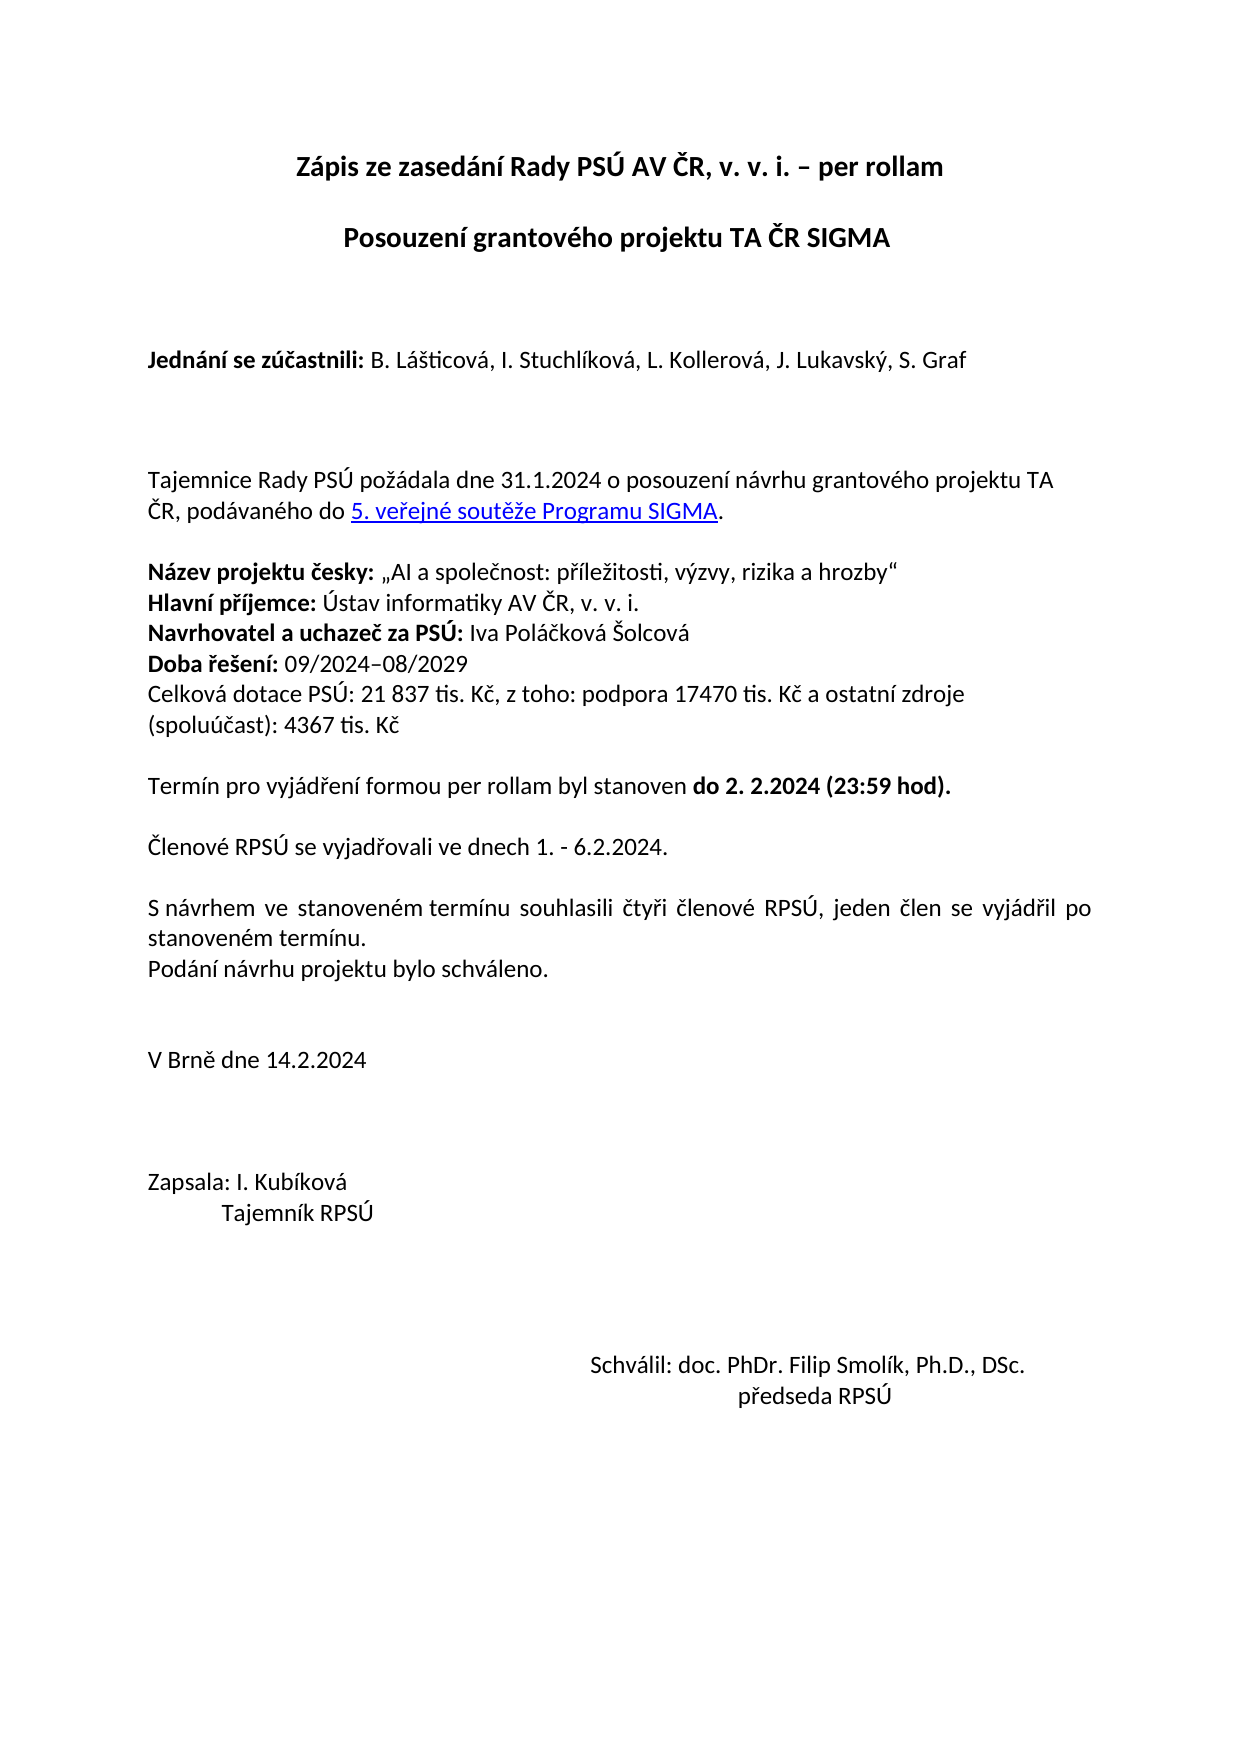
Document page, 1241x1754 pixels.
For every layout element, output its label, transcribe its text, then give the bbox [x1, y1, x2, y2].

text Název projektu česky: „AI a společnost: příležitosti, výzvy, rizika a hrozby“ [148, 556, 1093, 587]
text Tajemník RPSÚ [185, 1197, 1093, 1228]
text Celková dotace PSÚ: 21 837 tis. Kč, z toho: podpora 17470 tis. Kč a ostatní zdroje (spoluúčast): 4367 tis. Kč [148, 678, 1093, 739]
text Navrhovatel a uchazeč za PSÚ: Iva Poláčková Šolcová [148, 617, 1093, 648]
text Doba řešení: 09/2024–08/2029 [148, 648, 1093, 678]
text předseda RPSÚ [701, 1380, 1093, 1411]
text Zapsala: I. Kubíková [148, 1167, 1093, 1197]
text Tajemnice Rady PSÚ požádala dne 31.1.2024 o posouzení návrhu grantového projektu TA ČR, podávaného do 5. veřejné soutěže Programu SIGMA. [148, 464, 1093, 526]
text Podání návrhu projektu bylo schváleno. [148, 953, 1093, 983]
text Posouzení grantového projektu TA ČR SIGMA [148, 219, 1093, 283]
text Schválil: doc. PhDr. Filip Smolík, Ph.D., DSc. [590, 1350, 1093, 1380]
text Jednání se zúčastnili: B. Lášticová, I. Stuchlíková, L. Kollerová, J. Lukavský, S. Graf [148, 344, 1093, 375]
title Zápis ze zasedání Rady PSÚ AV ČR, v. v. i. – per rollam [148, 148, 1093, 183]
text Hlavní příjemce: Ústav informatiky AV ČR, v. v. i. [148, 587, 1093, 617]
text S návrhem ve stanoveném termínu souhlasili čtyři členové RPSÚ, jeden člen se vyjádřil po stanoveném termínu. [148, 892, 1093, 953]
text Členové RPSÚ se vyjadřovali ve dnech 1. - 6.2.2024. [148, 831, 1093, 861]
text Termín pro vyjádření formou per rollam byl stanoven do 2. 2.2024 (23:59 hod). [148, 770, 1093, 800]
text V Brně dne 14.2.2024 [148, 1044, 1093, 1075]
